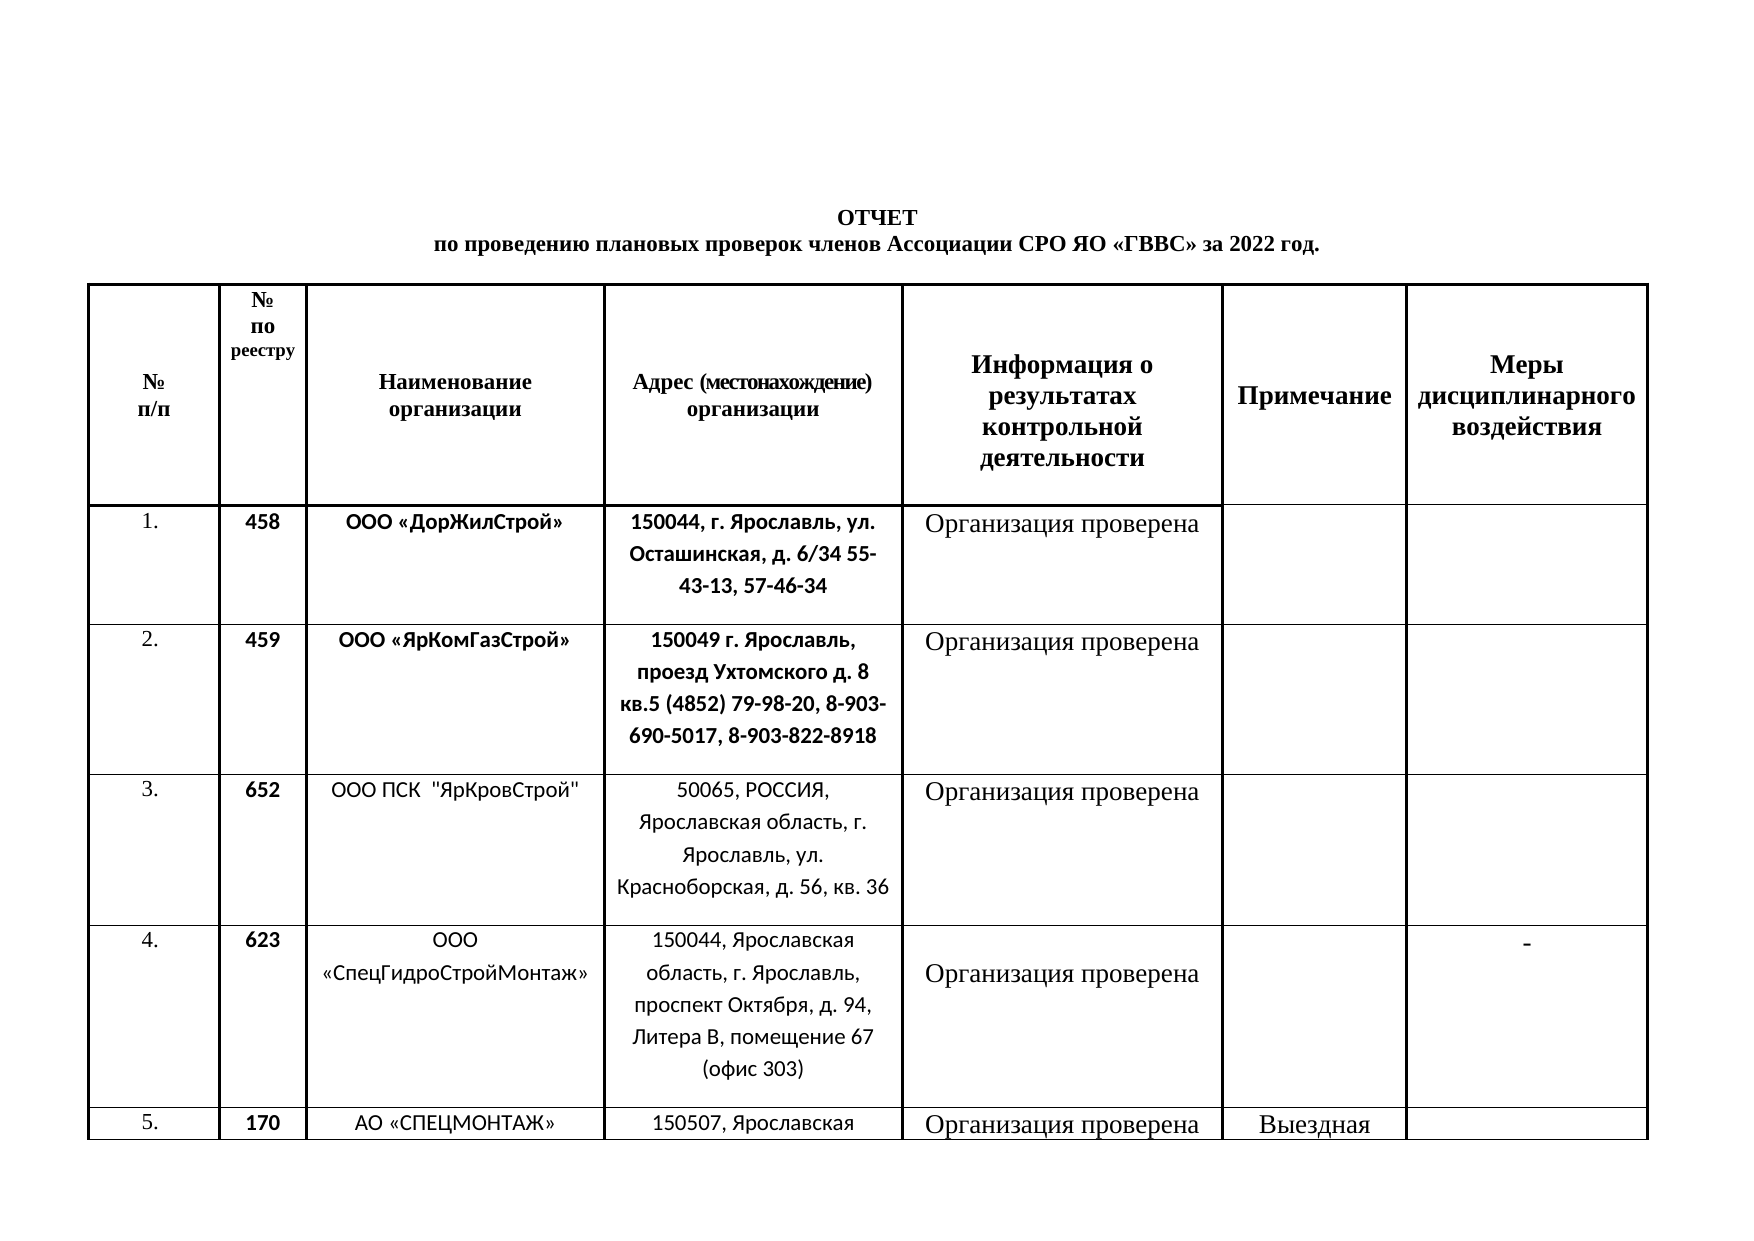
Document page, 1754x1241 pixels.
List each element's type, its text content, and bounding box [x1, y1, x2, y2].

table_cell ООО «ЯрКомГазСтрой» [308, 625, 603, 774]
table_cell ООО ПСК "ЯрКровСтрой" [308, 775, 603, 924]
table_header № п/п [90, 286, 218, 504]
table_cell [1224, 505, 1405, 624]
table_cell 150044, Ярославская область, г. Ярославль, проспект Октября, д. 94, Литера В, помещение 67 (офис 303) [606, 926, 901, 1107]
table_cell АО «СПЕЦМОНТАЖ» [308, 1108, 603, 1139]
table_cell Организация проверена [904, 625, 1221, 774]
table_cell 623 [221, 926, 305, 1107]
table_cell 150507, Ярославская область, Ярославский район, п/о Ивняки, промышленная зона "База Нечерноземья", "стр". №1 "а" [606, 1108, 901, 1139]
table_cell Выездная [1224, 1108, 1405, 1139]
text по проведению плановых проверок членов Ассоциации СРО ЯО «ГВВС» за 2022 год. [118, 230, 1636, 256]
table_cell [1224, 775, 1405, 924]
table_cell [90, 926, 218, 1107]
table_cell [90, 775, 218, 924]
table_cell [90, 1108, 218, 1139]
table_cell 459 [221, 625, 305, 774]
table_cell [1224, 625, 1405, 774]
table_header № по реестру [221, 286, 305, 504]
table_cell ООО «ДорЖилСтрой» [308, 507, 603, 624]
table_cell [90, 507, 218, 624]
text ОТЧЕТ [118, 203, 1636, 230]
table_cell [1408, 775, 1646, 924]
table_cell Организация проверена [904, 775, 1221, 924]
table_header Адрес (местонахождение) организации [606, 286, 901, 504]
table_header Меры дисциплинарного воздействия [1408, 286, 1646, 504]
table_cell - [1408, 926, 1646, 1107]
table_cell 150049 г. Ярославль, проезд Ухтомского д. 8 кв.5 (4852) 79-98-20, 8-903-690-5017, 8-903-822-8918 [606, 625, 901, 774]
table_cell Организация проверена [904, 1108, 1221, 1139]
table_cell 170 [221, 1108, 305, 1139]
table_header Наименование организации [308, 286, 603, 504]
table_cell [1408, 1108, 1646, 1139]
table_header Информация о результатах контрольной деятельности [904, 286, 1221, 504]
table_cell Организация проверена [904, 926, 1221, 1107]
table_cell Организация проверена [904, 507, 1221, 624]
table_cell 50065, РОССИЯ, Ярославская область, г. Ярославль, ул. Красноборская, д. 56, кв. 36 [606, 775, 901, 924]
table_cell [90, 625, 218, 774]
table_cell ООО «СпецГидроСтройМонтаж» [308, 926, 603, 1107]
table_header Примечание [1224, 286, 1405, 504]
table_cell [1408, 625, 1646, 774]
table_cell 652 [221, 775, 305, 924]
table_cell 458 [221, 507, 305, 624]
table_cell 150044, г. Ярославль, ул. Осташинская, д. 6/34 55-43-13, 57-46-34 [606, 507, 901, 624]
table_cell [1408, 505, 1646, 624]
table_cell [1224, 926, 1405, 1107]
